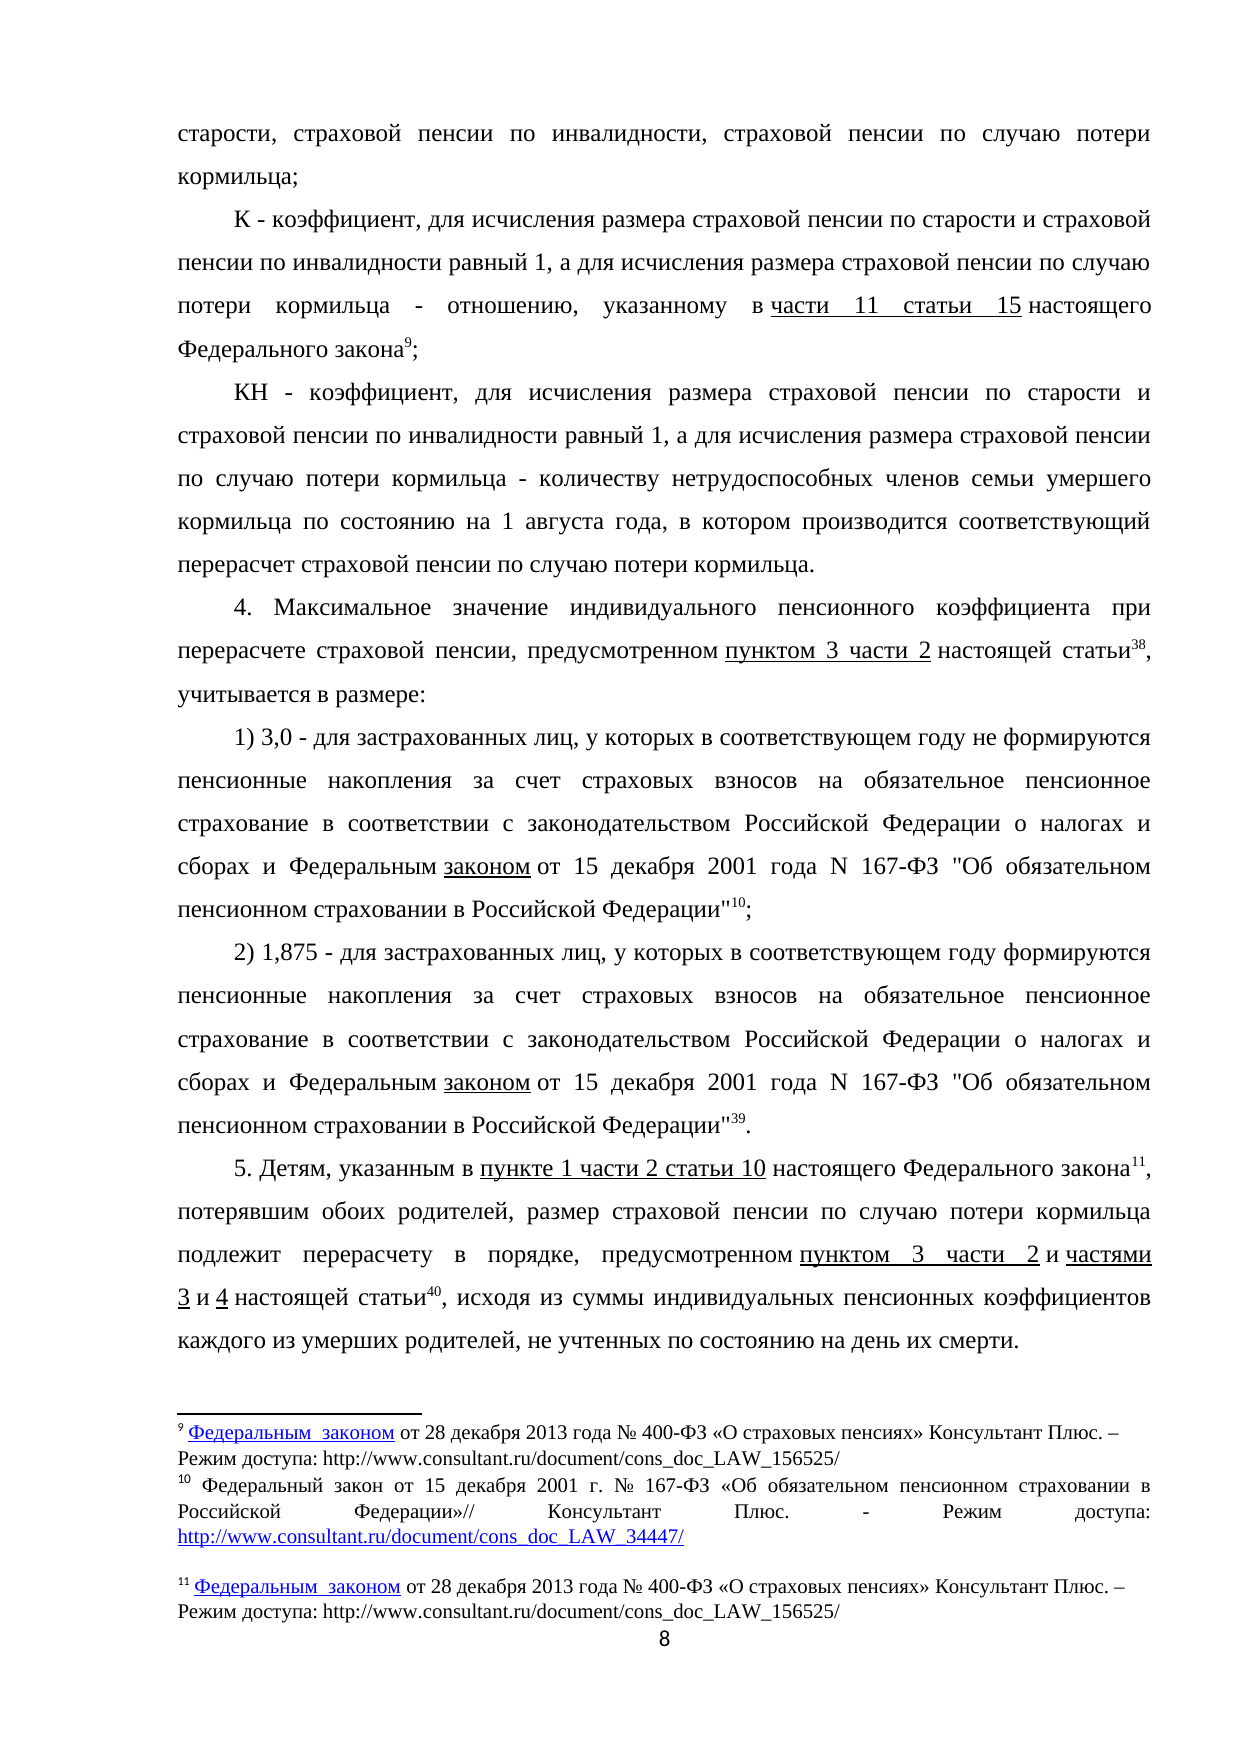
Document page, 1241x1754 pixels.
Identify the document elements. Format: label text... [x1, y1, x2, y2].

text 1) 3,0 - для застрахованных лиц, у которых в соответствующем году не формируются пенсионные накопления за счет страховых взносов на обязательное пенсионное страхование в соответствии с законодательством Российской Федерации о налогах и сборах и Федеральным законом от 15 декабря 2001 года N 167-ФЗ "Об обязательном пенсионном страховании в Российской Федерации"; [177, 722, 1152, 923]
text 4. Максимальное значение индивидуального пенсионного коэффициента при перерасчете страховой пенсии, предусмотренном пунктом 3 части 2 настоящей статьи, учитывается в размере: [177, 592, 1152, 707]
text К - коэффициент, для исчисления размера страховой пенсии по старости и страховой пенсии по инвалидности равный 1, а для исчисления размера страховой пенсии по случаю потери кормильца - отношению, указанному в части 11 статьи 15 настоящего Федерального закона; [177, 204, 1152, 362]
text 5. Детям, указанным в пункте 1 части 2 статьи 10 настоящего Федерального закона, потерявшим обоих родителей, размер страховой пенсии по случаю потери кормильца подлежит перерасчету в порядке, предусмотренном пунктом 3 части 2 и частями 3 и 4 настоящей статьи, исходя из суммы индивидуальных пенсионных коэффициентов каждого из умерших родителей, не учтенных по состоянию на день их смерти. [177, 1153, 1152, 1354]
text КН - коэффициент, для исчисления размера страховой пенсии по старости и страховой пенсии по инвалидности равный 1, а для исчисления размера страховой пенсии по случаю потери кормильца - количеству нетрудоспособных членов семьи умершего кормильца по состоянию на 1 августа года, в котором производится соответствующий перерасчет страховой пенсии по случаю потери кормильца. [177, 377, 1152, 578]
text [177, 118, 1152, 190]
text 2) 1,875 - для застрахованных лиц, у которых в соответствующем году формируются пенсионные накопления за счет страховых взносов на обязательное пенсионное страхование в соответствии с законодательством Российской Федерации о налогах и сборах и Федеральным законом от 15 декабря 2001 года N 167-ФЗ "Об обязательном пенсионном страховании в Российской Федерации". [177, 937, 1152, 1139]
